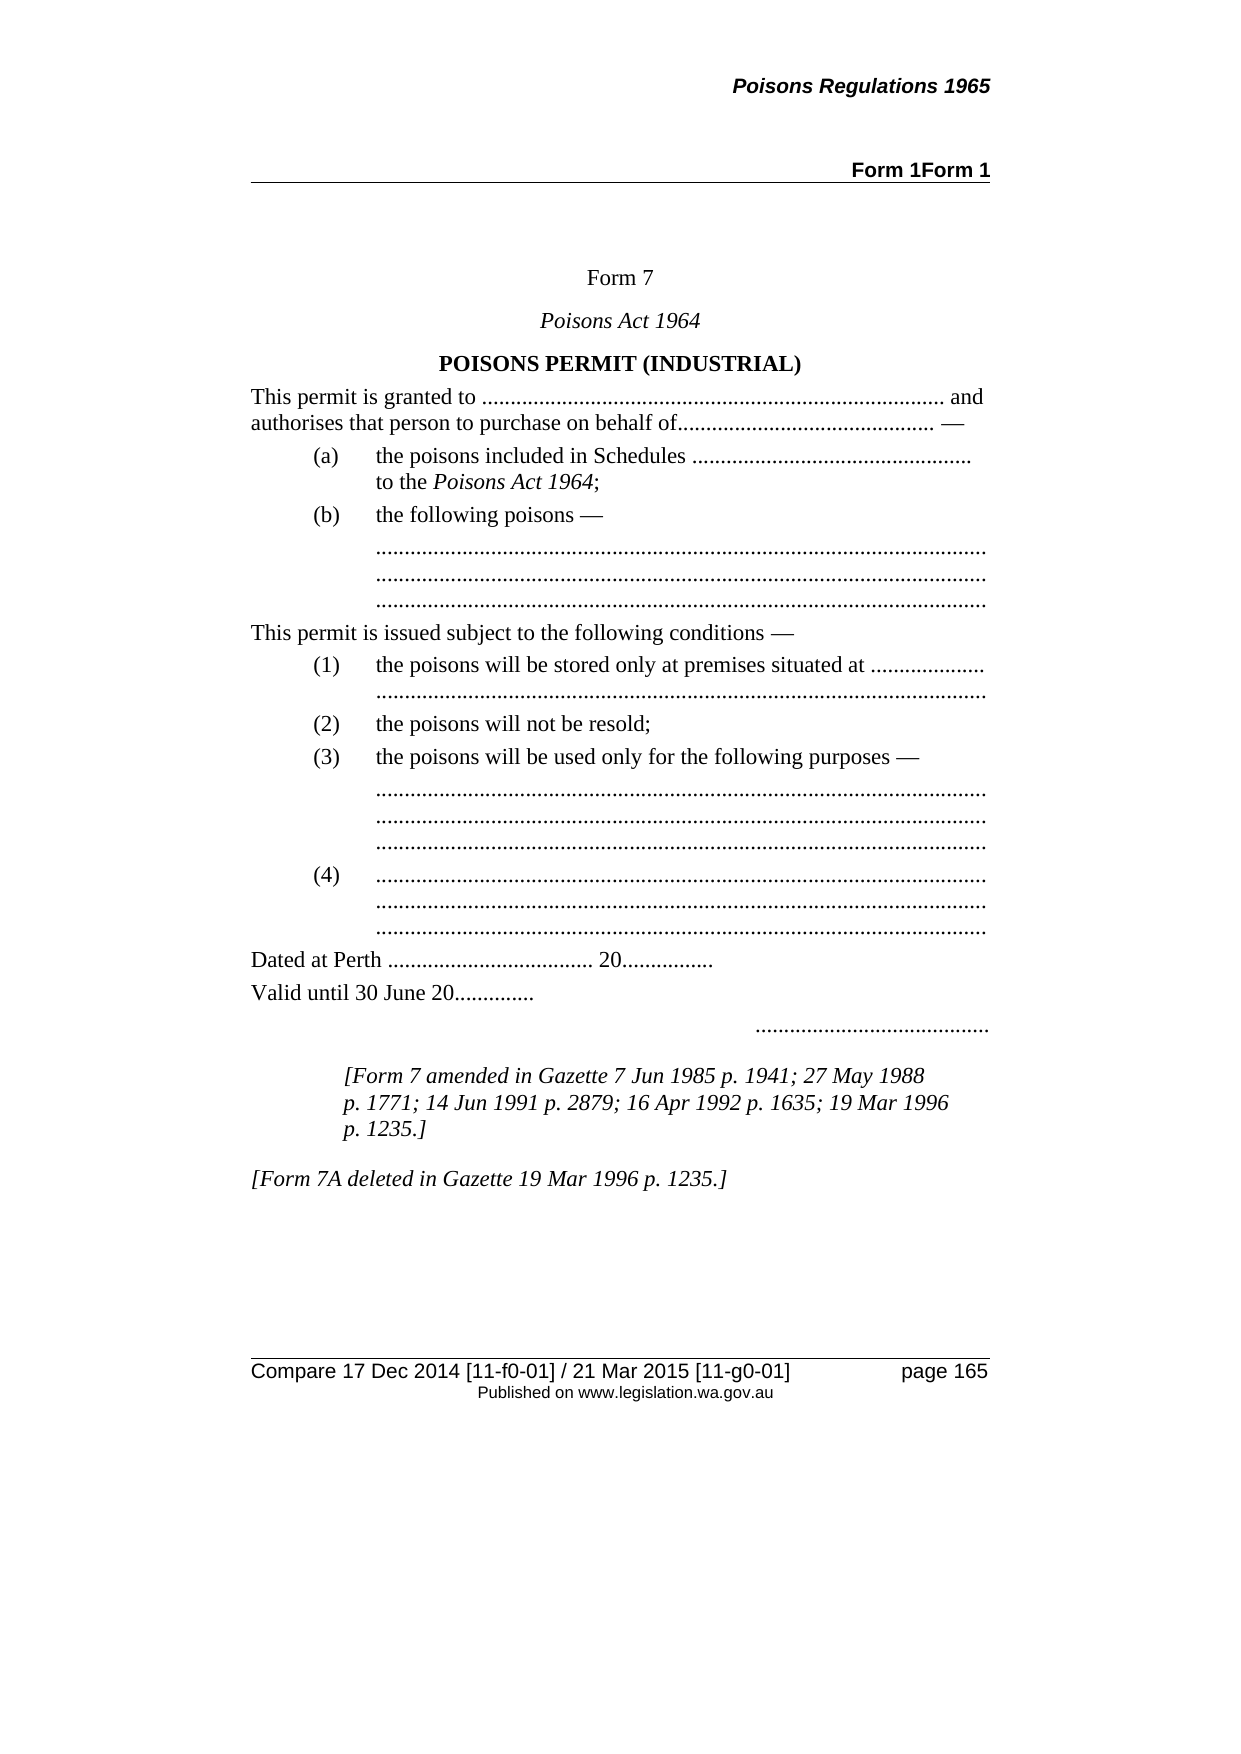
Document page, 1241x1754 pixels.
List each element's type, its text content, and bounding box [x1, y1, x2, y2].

text This permit is issued subject to the following conditions — [251, 619, 990, 645]
text [Form 7A deleted in Gazette 19 Mar 1996 p. 1235.] [251, 1164, 990, 1191]
text Dated at .................................... 20................ [251, 946, 990, 972]
text (b) the following poisons — [251, 501, 990, 527]
subtitle Form 7 [251, 264, 990, 291]
text Valid until 30 June 20.............. [251, 979, 990, 1005]
text [Form 7 amended in Gazette 7 Jun 1985 p. 1941; 27 May 1988 p. 1771; 14 Jun 1991 p. 2879; 16 Apr 1992 p. 1635; 19 Mar 1996 p. 1235.] [251, 1063, 990, 1142]
text (2) the poisons will not be resold; [251, 710, 990, 737]
text (1) the poisons will be stored only at premises situated at .................... [251, 651, 990, 678]
text (3) the poisons will be used only for the following purposes — [251, 743, 990, 769]
subtitle POISONS PERMIT (INDUSTRIAL) [251, 350, 990, 377]
subtitle Poisons Act 1964 [251, 307, 990, 333]
text (a) the poisons included in Schedules ................................................. to the Poisons Act 1964; [251, 442, 990, 494]
text (4) [251, 861, 990, 940]
text This permit is granted to ................................................................................. and authorises that person to purchase on behalf of............................................. — [251, 383, 990, 436]
text ......................................... [251, 1011, 990, 1038]
